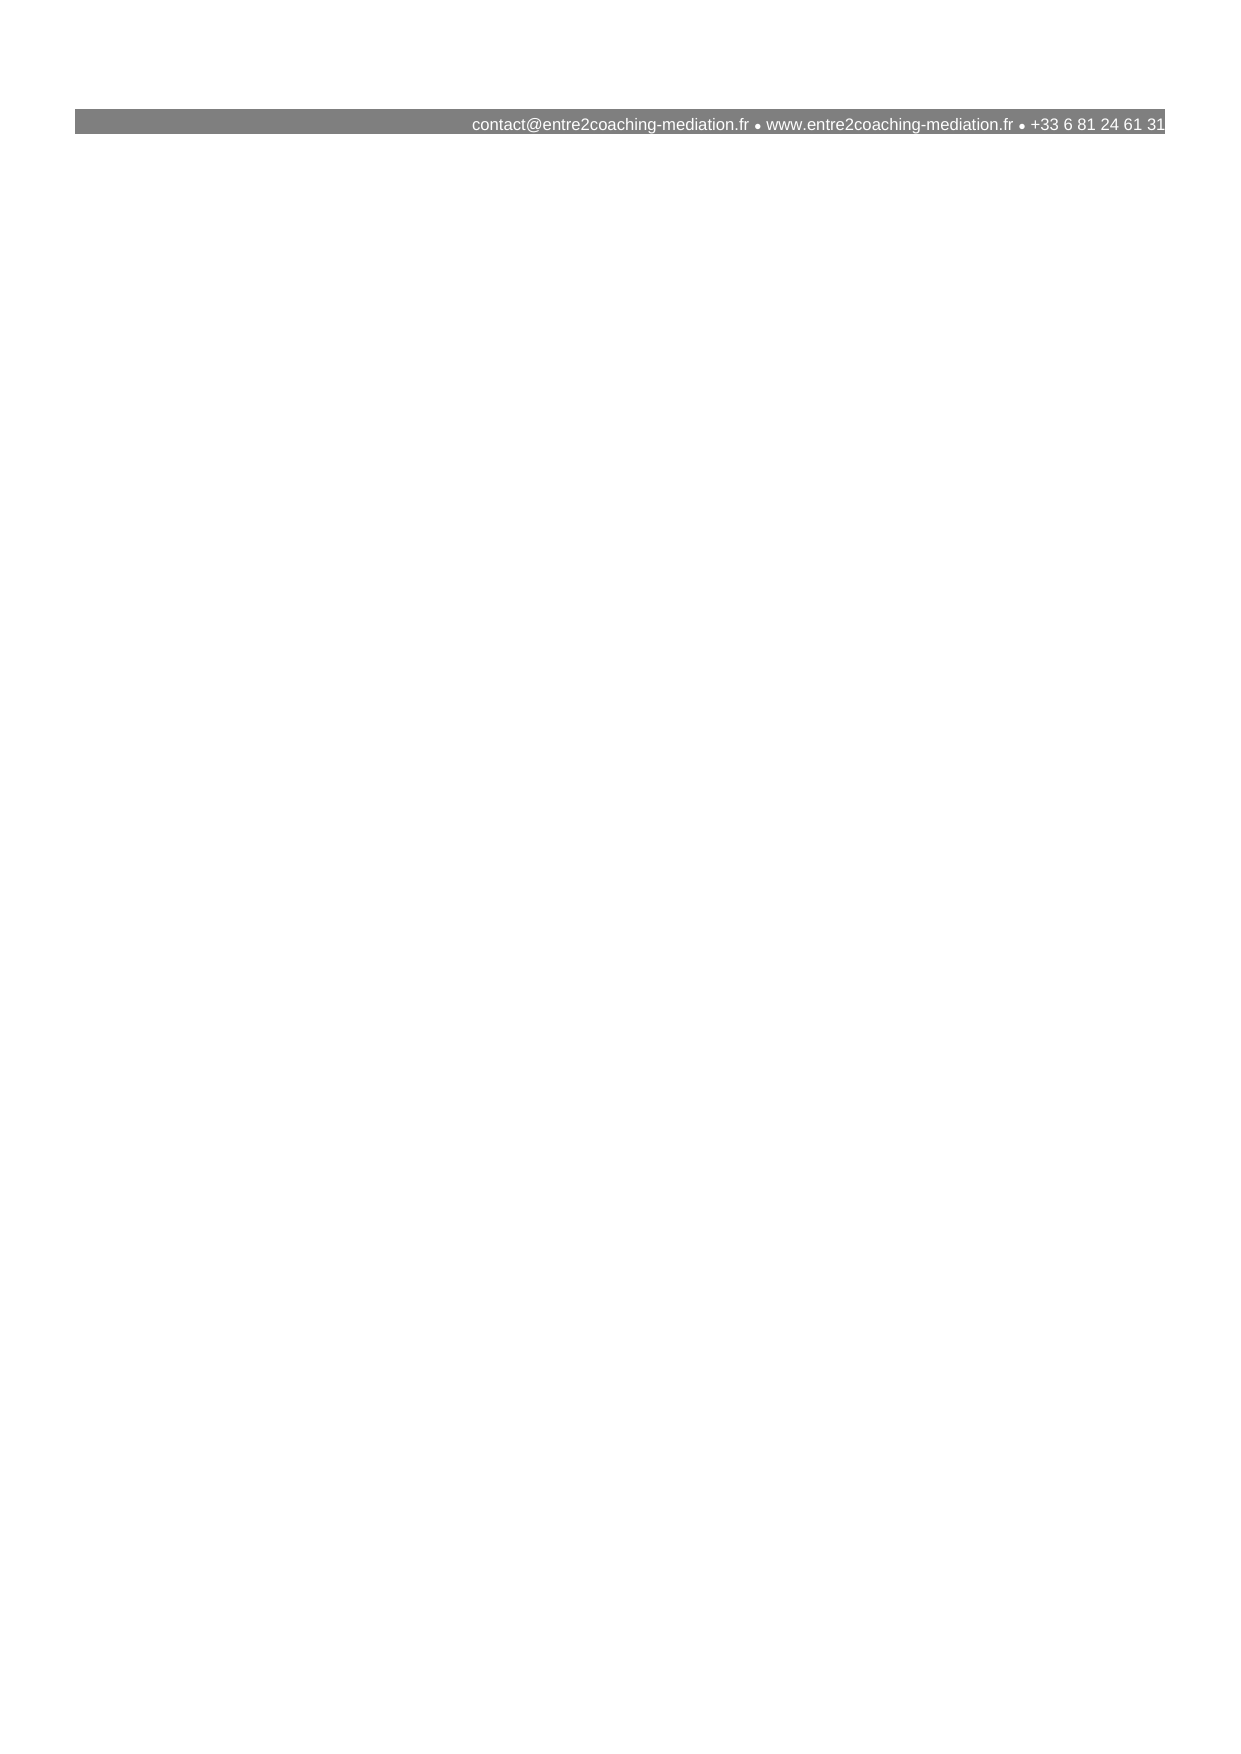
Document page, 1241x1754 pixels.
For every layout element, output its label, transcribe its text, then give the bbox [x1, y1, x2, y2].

text contact@entre2coaching-mediation.fr ● www.entre2coaching-mediation.fr ● +33 6 81 24 61 31 [75, 109, 1165, 134]
